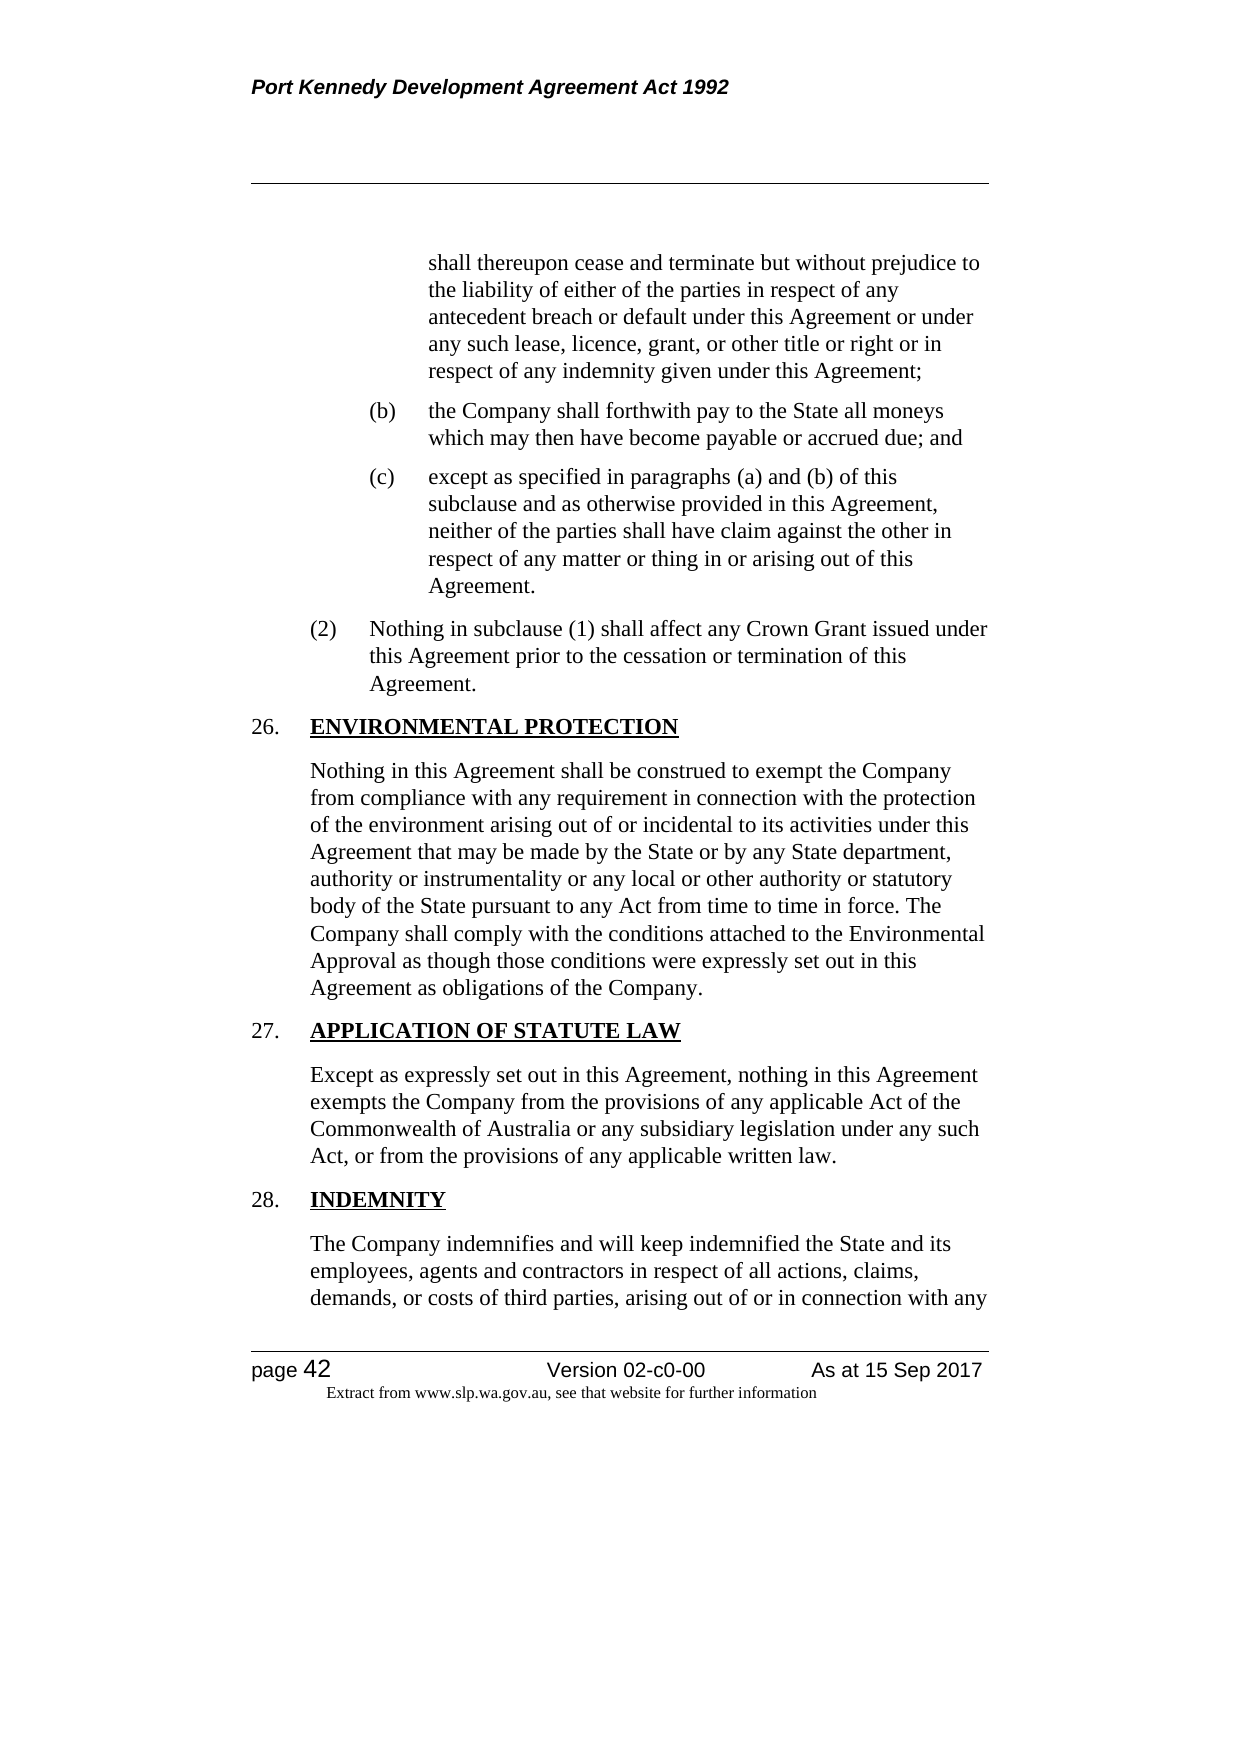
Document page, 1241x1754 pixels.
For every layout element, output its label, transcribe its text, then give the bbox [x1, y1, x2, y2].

text (b) the Company shall forthwith pay to the State all moneys which may then have become payable or accrued due; and [369, 396, 989, 450]
text Except as expressly set out in this Agreement, nothing in this Agreement exempts the Company from the provisions of any applicable Act of the Commonwealth of Australia or any subsidiary legislation under any such Act, or from the provisions of any applicable written law. [251, 1061, 989, 1169]
text (c) except as specified in paragraphs (a) and (b) of this subclause and as otherwise provided in this Agreement, neither of the parties shall have claim against the other in respect of any matter or thing in or arising out of this Agreement. [369, 463, 989, 598]
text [251, 1229, 989, 1311]
text (2) Nothing in subclause (1) shall affect any Crown Grant issued under this Agreement prior to the cessation or termination of this Agreement. [310, 615, 989, 696]
text shall thereupon cease and terminate but without prejudice to the liability of either of the parties in respect of any antecedent breach or default under this Agreement or under any such lease, licence, grant, or other title or right or in respect of any indemnity given under this Agreement; [369, 248, 989, 383]
text 28. INDEMNITY [251, 1186, 989, 1213]
text 26. ENVIRONMENTAL PROTECTION [251, 713, 989, 740]
text Nothing in this Agreement shall be construed to exempt the Company from compliance with any requirement in connection with the protection of the environment arising out of or incidental to its activities under this Agreement that may be made by the State or by any State department, authority or instrumentality or any local or other authority or statutory body of the State pursuant to any Act from time to time in force. The Company shall comply with the conditions attached to the Environmental Approval as though those conditions were expressly set out in this Agreement as obligations of the Company. [251, 756, 989, 1000]
text 27. APPLICATION OF STATUTE LAW [251, 1017, 989, 1044]
